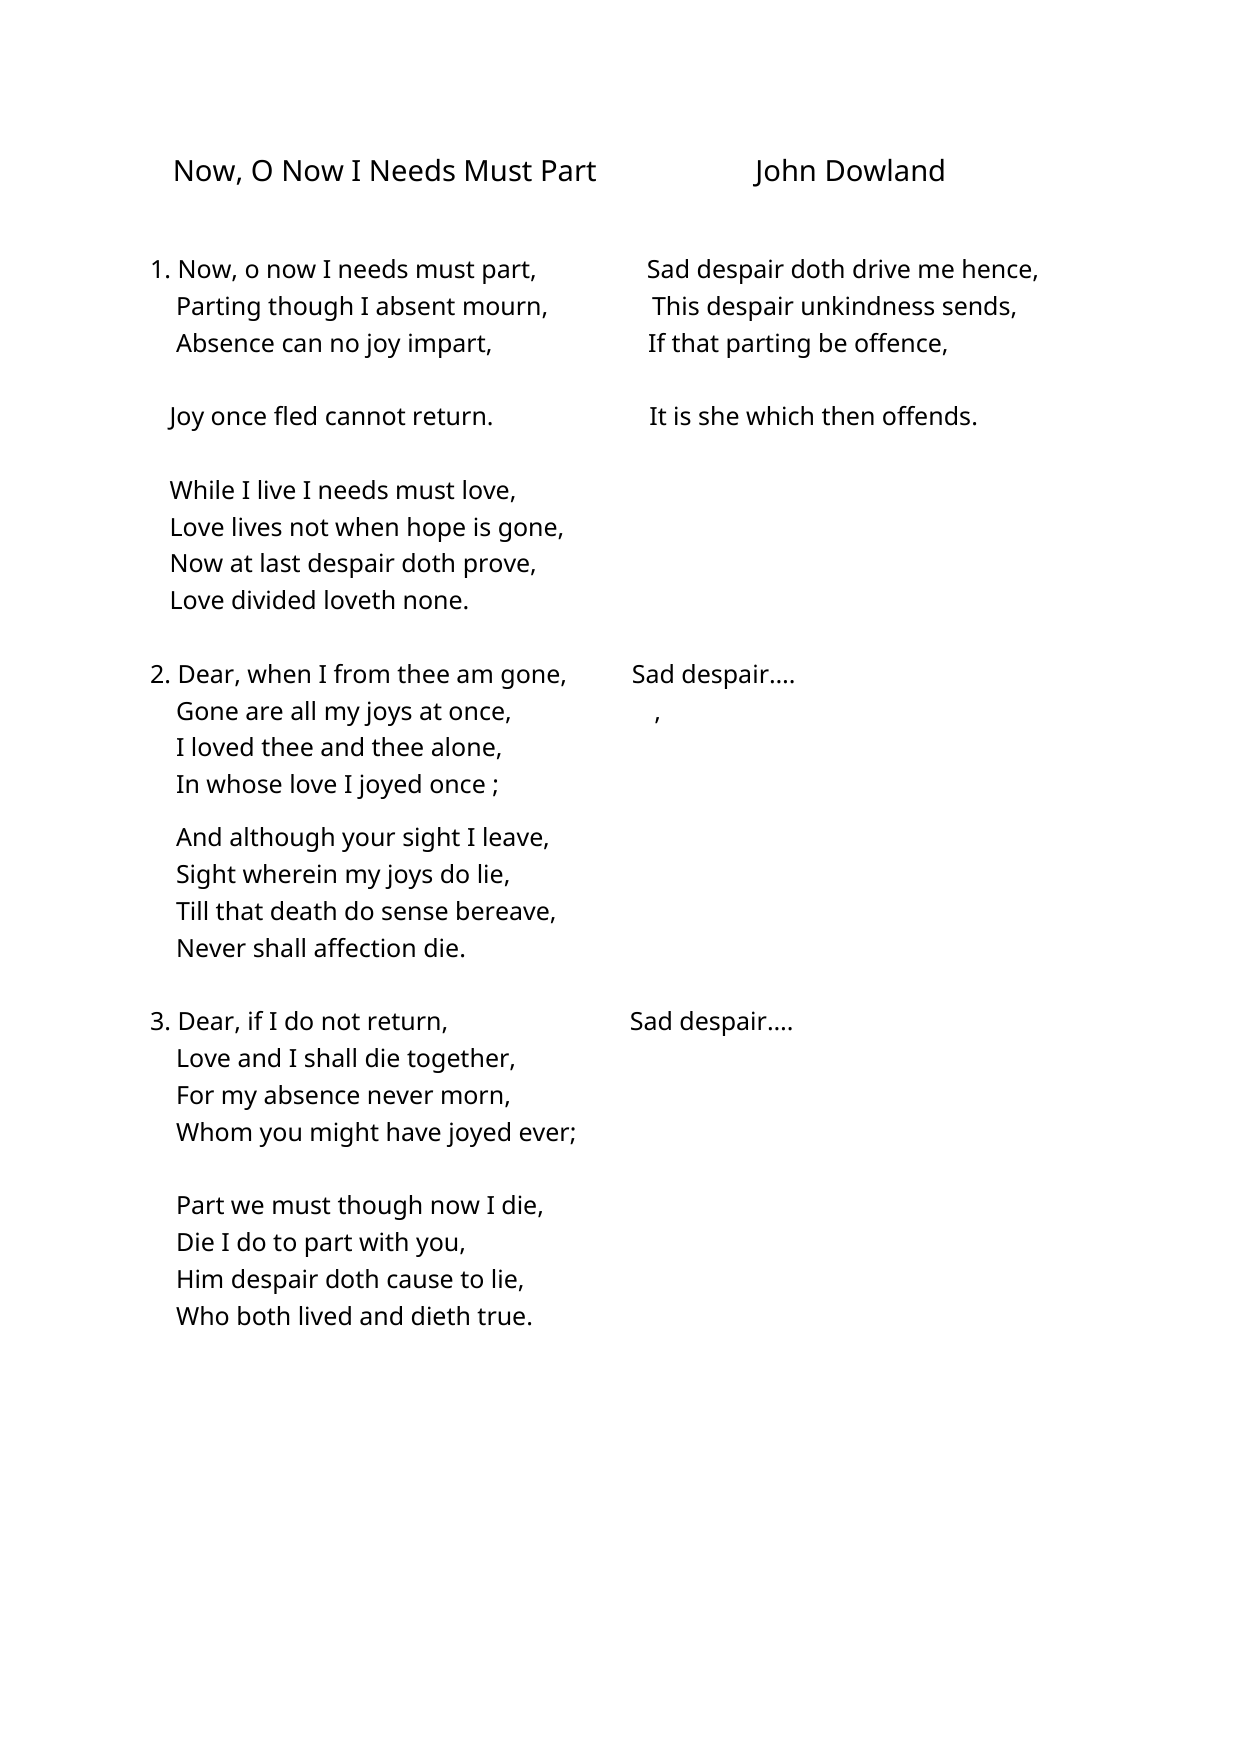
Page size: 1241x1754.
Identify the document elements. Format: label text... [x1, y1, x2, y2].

text And although your sight I leave, Sight wherein my joys do lie, Till that death do sense bereave, Never shall affection die. 3. Dear, if I do not return, Sad despair…. Love and I shall die together, For my absence never morn, Whom you might have joyed ever; Part we must though now I die, Die I do to part with you, Him despair doth cause to lie, Who both lived and dieth true. [150, 820, 1090, 1362]
text Now, O Now I Needs Must Part John Dowland [150, 150, 1090, 190]
text 1. Now, o now I needs must part, Sad despair doth drive me hence, Parting though I absent mourn, This despair unkindness sends, Absence can no joy impart, If that parting be offence, Joy once fled cannot return. It is she which then offends. While I live I needs must love, Love lives not when hope is gone, Now at last despair doth prove, Love divided loveth none. 2. Dear, when I from thee am gone, Sad despair…. Gone are all my joys at once, , I loved thee and thee alone, In whose love I joyed once ; [150, 209, 1090, 801]
